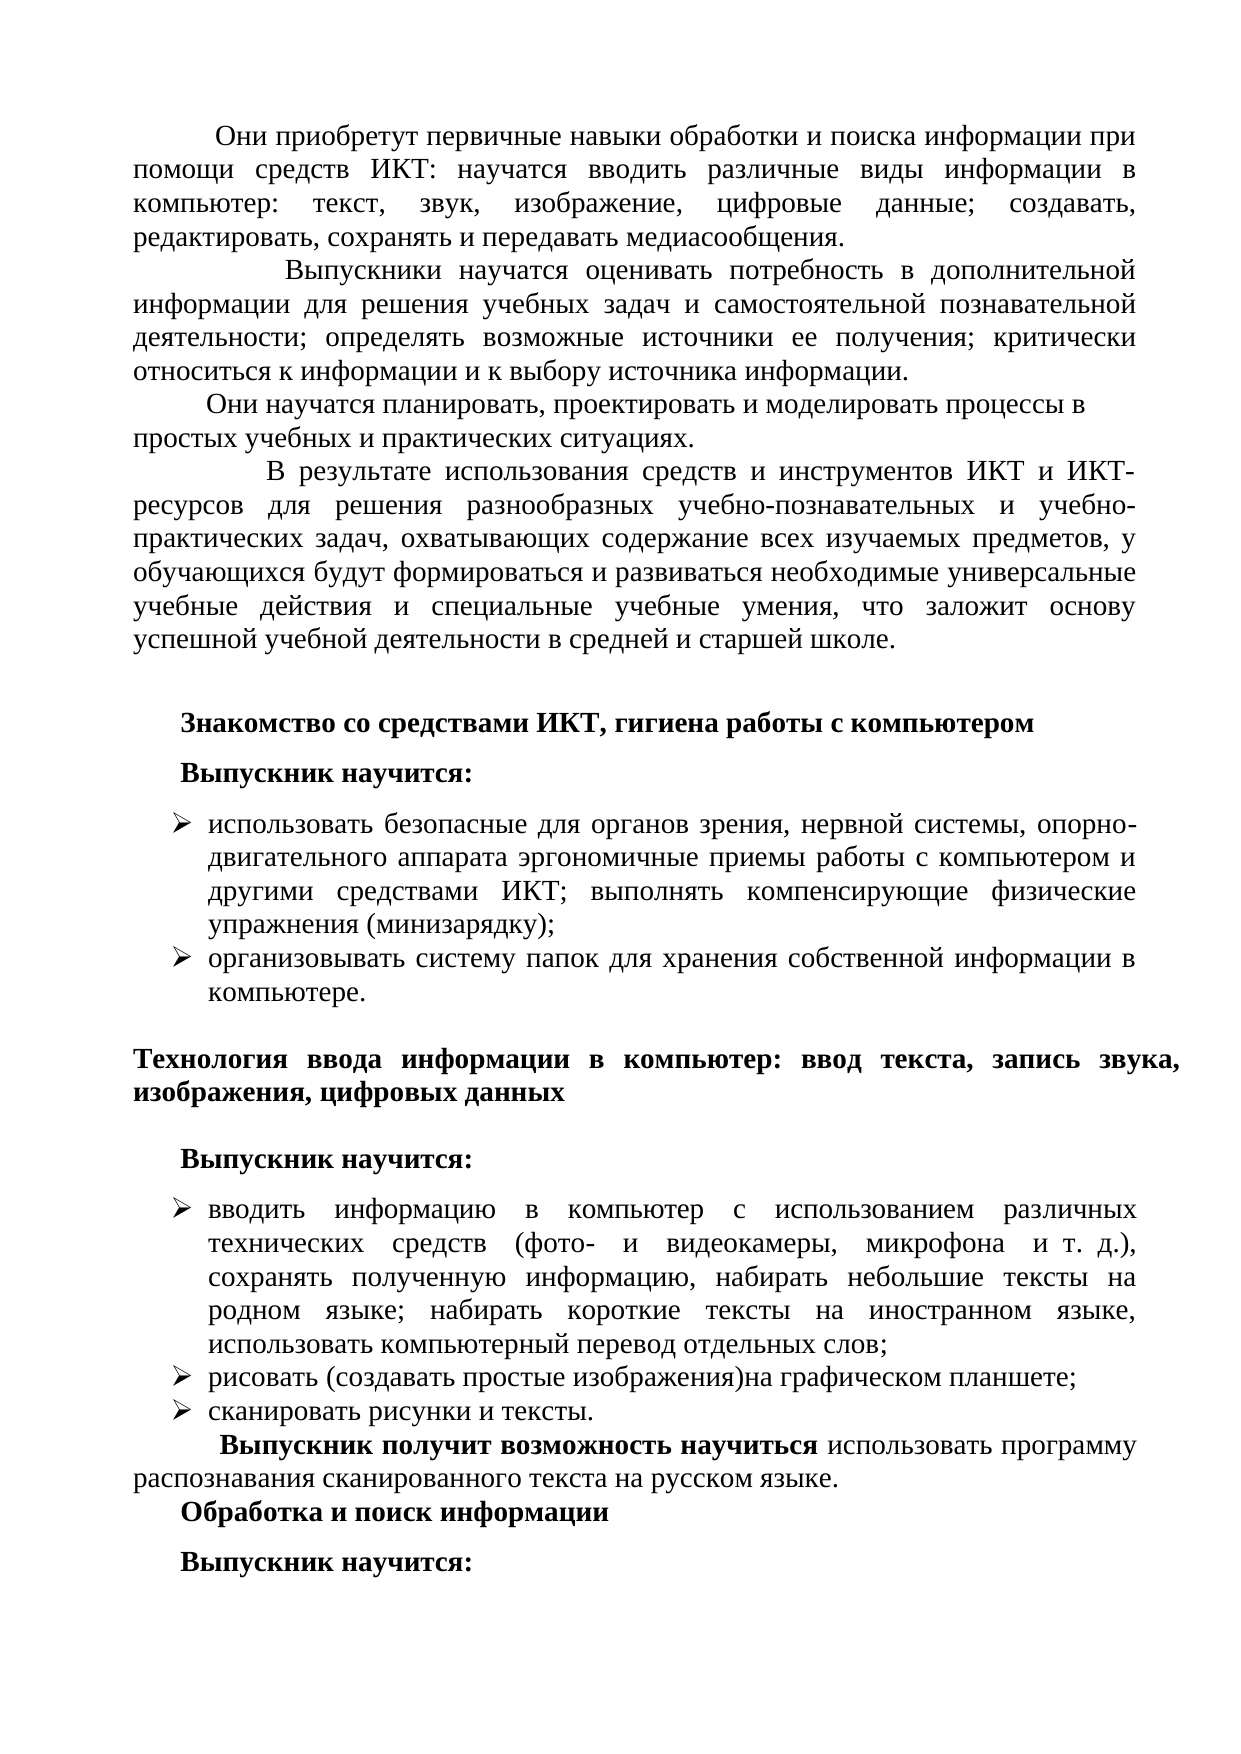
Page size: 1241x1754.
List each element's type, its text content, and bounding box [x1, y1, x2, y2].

text Выпускник научится: [133, 1544, 1181, 1578]
text Выпускники научатся оценивать потребность в дополнительной информации для решения учебных задач и самостоятельной познавательной деятельности; определять возможные источники ее получения; критически относиться к информации и к выбору источника информации. [133, 252, 1137, 386]
text Обработка и поиск информации [133, 1494, 1181, 1527]
text Выпускник научится: [133, 755, 1181, 789]
list использовать безопасные для органов зрения, нервной системы, опорно­двигательного аппарата эргономичные приемы работы с компьютером и другими средствами ИКТ; выполнять компенсирующие физические упражнения (мини­зарядку); [170, 806, 1137, 940]
list рисовать (создавать простые изображения)на графическом планшете; [170, 1359, 1137, 1393]
list вводить информацию в компьютер с использованием различных технических средств (фото- и видеокамеры, микрофона и т. д.), сохранять полученную информацию, набирать небольшие тексты на родном языке; набирать короткие тексты на иностранном языке, использовать компьютерный перевод отдельных слов; [170, 1192, 1137, 1359]
text Выпускник научится: [133, 1141, 1181, 1175]
text Они научатся планировать, проектировать и моделировать процессы в простых учебных и практических ситуациях. [133, 386, 1137, 453]
text Технология ввода информации в компьютер: ввод текста, запись звука, изображения, цифровых данных [133, 1041, 1181, 1108]
text В результате использования средств и инструментов ИКТ и ИКТ-ресурсов для решения разнообразных учебно-познавательных и учебно-практических задач, охватывающих содержание всех изучаемых предметов, у обучающихся будут формироваться и развиваться необходимые универсальные учебные действия и специальные учебные умения, что заложит основу успешной учебной деятельности в средней и старшей школе. [133, 453, 1137, 655]
text Они приобретут первичные навыки обработки и поиска информации при помощи средств ИКТ: научатся вводить различные виды информации в компьютер: текст, звук, изображение, цифровые данные; создавать, редактировать, сохранять и передавать медиасообщения. [133, 118, 1137, 252]
list сканировать рисунки и тексты. [170, 1393, 1137, 1427]
list организовывать систему папок для хранения собственной информации в компьютере. [170, 940, 1137, 1007]
text Выпускник получит возможность научиться использовать программу распознавания сканированного текста на русском языке. [133, 1427, 1137, 1494]
text Знакомство со средствами ИКТ, гигиена работы с компьютером [133, 705, 1181, 739]
